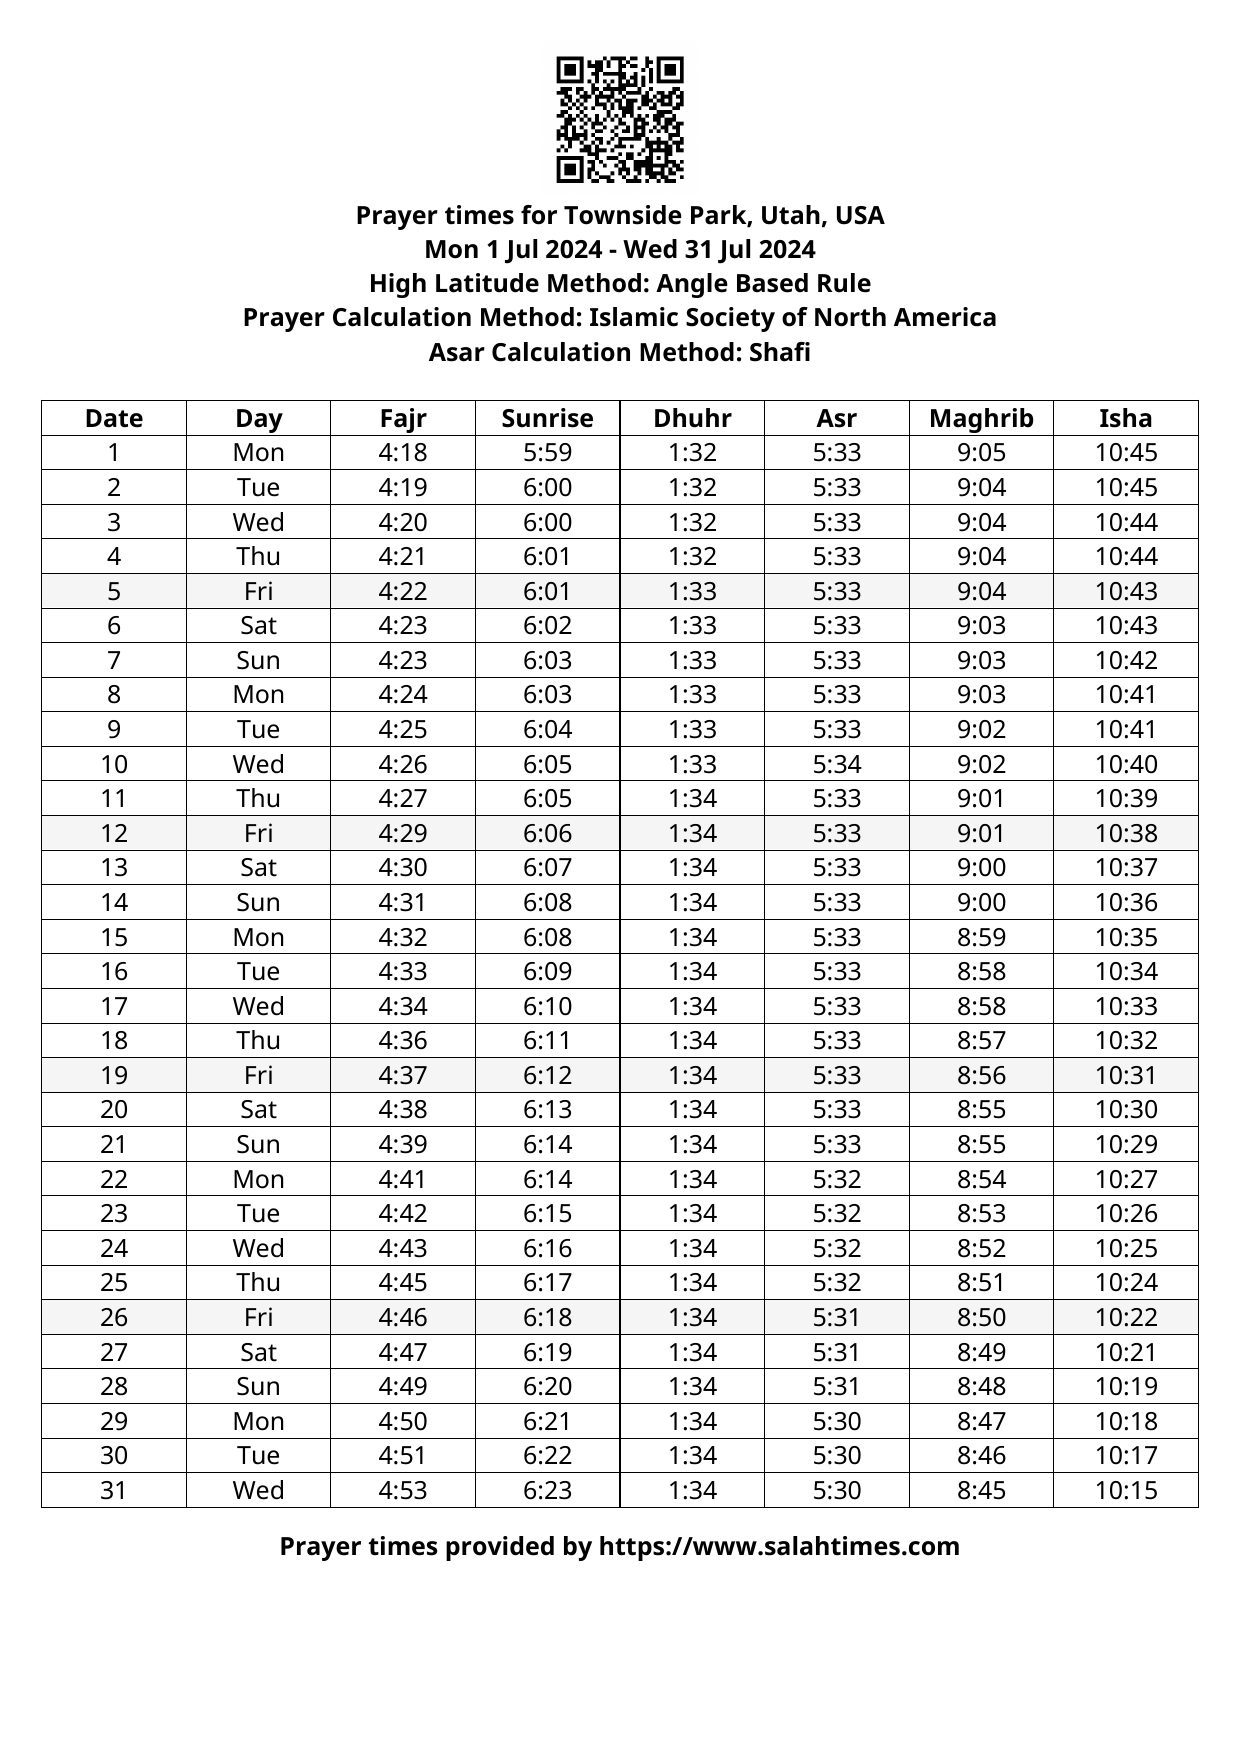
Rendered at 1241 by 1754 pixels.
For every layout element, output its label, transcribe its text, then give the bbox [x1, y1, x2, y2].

table_cell Mon [187, 1404, 330, 1437]
table_cell Sat [187, 1335, 330, 1368]
table_cell 5:33 [765, 574, 909, 607]
table_cell 6:22 [476, 1439, 619, 1472]
table_cell 1:33 [621, 712, 764, 746]
table_cell 6:14 [476, 1127, 619, 1161]
table_cell 8:46 [910, 1439, 1053, 1472]
text Prayer times provided by https://www.salahtimes.com [42, 1528, 1198, 1563]
table_cell 10:41 [1054, 678, 1198, 711]
table_cell 10:27 [1054, 1162, 1198, 1195]
table_cell 8:54 [910, 1162, 1053, 1195]
table_cell 5:33 [765, 712, 909, 746]
table_cell 4:32 [331, 920, 475, 953]
table_cell 8:48 [910, 1369, 1053, 1403]
table_cell 10:17 [1054, 1439, 1198, 1472]
table_cell 1:32 [621, 436, 764, 469]
table_cell 1:34 [621, 1300, 764, 1334]
table_cell 4:20 [331, 505, 475, 538]
table_cell 4:37 [331, 1058, 475, 1092]
table_cell 2 [42, 470, 186, 504]
table_cell 9:03 [910, 678, 1053, 711]
table_cell 4:29 [331, 816, 475, 849]
table_cell 4:38 [331, 1093, 475, 1126]
table_cell 6:18 [476, 1300, 619, 1334]
table_cell 6:17 [476, 1266, 619, 1299]
table_cell 6:16 [476, 1231, 619, 1264]
table_cell 4:51 [331, 1439, 475, 1472]
table_cell 10:30 [1054, 1093, 1198, 1126]
table_cell Mon [187, 436, 330, 469]
table_cell 9:03 [910, 609, 1053, 642]
table_cell 5:31 [765, 1300, 909, 1334]
table_cell 5:30 [765, 1473, 909, 1507]
table_cell 31 [42, 1473, 186, 1507]
table_cell 5:33 [765, 539, 909, 573]
table_cell 6:23 [476, 1473, 619, 1507]
table_cell 1:34 [621, 885, 764, 919]
table_header Sunrise [476, 401, 619, 434]
table_cell Sun [187, 1127, 330, 1161]
table_cell Sat [187, 851, 330, 884]
table_cell 29 [42, 1404, 186, 1437]
table_cell 1:34 [621, 1231, 764, 1264]
table_cell 27 [42, 1335, 186, 1368]
table_cell 8:55 [910, 1093, 1053, 1126]
table_cell 6:02 [476, 609, 619, 642]
table_cell 6:21 [476, 1404, 619, 1437]
table_cell 10:18 [1054, 1404, 1198, 1437]
table_cell 8:52 [910, 1231, 1053, 1264]
table_cell 24 [42, 1231, 186, 1264]
table_cell 4:19 [331, 470, 475, 504]
table_cell 1:34 [621, 1162, 764, 1195]
table_cell 1:33 [621, 574, 764, 607]
table_cell 1:34 [621, 954, 764, 988]
table_cell 4:47 [331, 1335, 475, 1368]
table_cell Mon [187, 1162, 330, 1195]
table_cell 10:39 [1054, 781, 1198, 815]
table_cell 5:33 [765, 989, 909, 1022]
text High Latitude Method: Angle Based Rule [42, 266, 1198, 300]
table_cell 9:01 [910, 781, 1053, 815]
table_cell 8:58 [910, 954, 1053, 988]
table_cell 5:33 [765, 505, 909, 538]
table_cell 3 [42, 505, 186, 538]
table_cell 9:03 [910, 643, 1053, 677]
table_cell 11 [42, 781, 186, 815]
table_cell 4:30 [331, 851, 475, 884]
table_cell 10:35 [1054, 920, 1198, 953]
table_cell Wed [187, 505, 330, 538]
table_cell 5:33 [765, 920, 909, 953]
table_cell Fri [187, 816, 330, 849]
table_cell 6:08 [476, 885, 619, 919]
table_header Maghrib [910, 401, 1053, 434]
table_cell 9:04 [910, 574, 1053, 607]
table_cell 6:10 [476, 989, 619, 1022]
table_cell 6:01 [476, 574, 619, 607]
table_cell 5:33 [765, 609, 909, 642]
table_cell 6:09 [476, 954, 619, 988]
table_cell 6:05 [476, 781, 619, 815]
table_cell 30 [42, 1439, 186, 1472]
table_cell 10:34 [1054, 954, 1198, 988]
table_cell 4:39 [331, 1127, 475, 1161]
table_cell 8:50 [910, 1300, 1053, 1334]
text Prayer Calculation Method: Islamic Society of North America [42, 300, 1198, 334]
table_cell 8 [42, 678, 186, 711]
table_cell 1 [42, 436, 186, 469]
table_cell 6:07 [476, 851, 619, 884]
table_cell 1:34 [621, 781, 764, 815]
table_cell 22 [42, 1162, 186, 1195]
table_cell 10:25 [1054, 1231, 1198, 1264]
table_cell 10:43 [1054, 574, 1198, 607]
table_cell 10:37 [1054, 851, 1198, 884]
table_cell 10:44 [1054, 539, 1198, 573]
table_cell 4:50 [331, 1404, 475, 1437]
table_cell 1:32 [621, 539, 764, 573]
table_cell 5:33 [765, 885, 909, 919]
table_cell 1:34 [621, 1439, 764, 1472]
table_cell 9:04 [910, 470, 1053, 504]
table_cell 10 [42, 747, 186, 780]
table_cell 4:23 [331, 643, 475, 677]
table_cell 4:22 [331, 574, 475, 607]
table_cell Tue [187, 712, 330, 746]
table_cell 10:43 [1054, 609, 1198, 642]
table_cell 8:49 [910, 1335, 1053, 1368]
table_cell 5:32 [765, 1196, 909, 1230]
table_cell 9:02 [910, 747, 1053, 780]
table_cell 4:36 [331, 1024, 475, 1057]
table_cell 8:58 [910, 989, 1053, 1022]
table_cell 5:59 [476, 436, 619, 469]
table_cell 5:33 [765, 643, 909, 677]
table_cell 8:53 [910, 1196, 1053, 1230]
table_cell 5:33 [765, 816, 909, 849]
table_header Asr [765, 401, 909, 434]
table_cell Sun [187, 1369, 330, 1403]
table_cell 1:34 [621, 816, 764, 849]
table_cell 5:33 [765, 678, 909, 711]
table_cell 6:08 [476, 920, 619, 953]
table_cell Sat [187, 609, 330, 642]
table_cell 5:33 [765, 851, 909, 884]
table_cell 6:03 [476, 643, 619, 677]
table_cell 4:49 [331, 1369, 475, 1403]
table_cell Thu [187, 539, 330, 573]
table_header Date [42, 401, 186, 434]
table_cell 4:33 [331, 954, 475, 988]
table_header Day [187, 401, 330, 434]
table_cell Mon [187, 920, 330, 953]
table_cell 5:33 [765, 1058, 909, 1092]
table_cell 1:34 [621, 1404, 764, 1437]
table_cell 5:33 [765, 781, 909, 815]
table_cell Thu [187, 781, 330, 815]
table_cell 5:32 [765, 1162, 909, 1195]
table_cell 8:59 [910, 920, 1053, 953]
table_cell 5:33 [765, 436, 909, 469]
table_cell Tue [187, 954, 330, 988]
table_cell 23 [42, 1196, 186, 1230]
table_cell 4:42 [331, 1196, 475, 1230]
table_cell 10:15 [1054, 1473, 1198, 1507]
table_cell 6:14 [476, 1162, 619, 1195]
text Mon 1 Jul 2024 - Wed 31 Jul 2024 [42, 232, 1198, 266]
text Prayer times for Townside Park, Utah, USA [42, 198, 1198, 232]
table_cell 10:24 [1054, 1266, 1198, 1299]
table_cell 18 [42, 1024, 186, 1057]
table_cell 10:36 [1054, 885, 1198, 919]
table_cell 4:24 [331, 678, 475, 711]
table_cell 26 [42, 1300, 186, 1334]
table_cell 5:32 [765, 1266, 909, 1299]
table_cell 15 [42, 920, 186, 953]
table_cell 6:11 [476, 1024, 619, 1057]
table_cell 6:12 [476, 1058, 619, 1092]
table_cell 6:01 [476, 539, 619, 573]
table_cell 7 [42, 643, 186, 677]
table_cell 6:20 [476, 1369, 619, 1403]
table_cell 21 [42, 1127, 186, 1161]
table_cell 1:34 [621, 1024, 764, 1057]
table_cell 10:31 [1054, 1058, 1198, 1092]
table_cell 4:27 [331, 781, 475, 815]
table_cell Sun [187, 643, 330, 677]
table_cell Wed [187, 1473, 330, 1507]
table_cell 1:34 [621, 1196, 764, 1230]
table_cell 17 [42, 989, 186, 1022]
table_cell 10:42 [1054, 643, 1198, 677]
table_cell 4:43 [331, 1231, 475, 1264]
table_cell 9 [42, 712, 186, 746]
table_cell 9:04 [910, 539, 1053, 573]
table_cell Tue [187, 1196, 330, 1230]
table_cell 1:34 [621, 1369, 764, 1403]
table_cell 8:45 [910, 1473, 1053, 1507]
table_cell 10:21 [1054, 1335, 1198, 1368]
table_cell 8:51 [910, 1266, 1053, 1299]
table_cell 5:31 [765, 1335, 909, 1368]
table_cell 1:34 [621, 1058, 764, 1092]
table_cell 9:05 [910, 436, 1053, 469]
table_cell 4 [42, 539, 186, 573]
table_cell 6:00 [476, 505, 619, 538]
table_cell 6:03 [476, 678, 619, 711]
table_cell 1:34 [621, 1335, 764, 1368]
table_cell 6:19 [476, 1335, 619, 1368]
table_cell Sat [187, 1093, 330, 1126]
table_cell Wed [187, 1231, 330, 1264]
table_cell 4:34 [331, 989, 475, 1022]
table_cell 1:33 [621, 643, 764, 677]
table_cell 4:21 [331, 539, 475, 573]
table_cell 1:33 [621, 609, 764, 642]
table_cell 6:06 [476, 816, 619, 849]
table_cell 8:56 [910, 1058, 1053, 1092]
table_cell 10:29 [1054, 1127, 1198, 1161]
table_cell Fri [187, 1300, 330, 1334]
table_cell 10:38 [1054, 816, 1198, 849]
table_cell Fri [187, 574, 330, 607]
table_cell 4:46 [331, 1300, 475, 1334]
table_header Dhuhr [621, 401, 764, 434]
table_cell 5 [42, 574, 186, 607]
table_cell 9:02 [910, 712, 1053, 746]
table_cell Fri [187, 1058, 330, 1092]
table_cell Tue [187, 470, 330, 504]
table_cell 1:33 [621, 678, 764, 711]
table_cell 5:30 [765, 1404, 909, 1437]
table_cell 1:34 [621, 851, 764, 884]
text Asar Calculation Method: Shafi [42, 334, 1198, 368]
table_cell 13 [42, 851, 186, 884]
table_cell 8:47 [910, 1404, 1053, 1437]
table_cell 6:15 [476, 1196, 619, 1230]
table_header Isha [1054, 401, 1198, 434]
table_cell 5:33 [765, 1024, 909, 1057]
table_cell 1:34 [621, 989, 764, 1022]
table_cell 20 [42, 1093, 186, 1126]
table_cell 5:33 [765, 1127, 909, 1161]
table_cell 1:34 [621, 920, 764, 953]
table_cell 4:41 [331, 1162, 475, 1195]
table_cell 6:04 [476, 712, 619, 746]
table_cell 1:34 [621, 1473, 764, 1507]
table_cell 4:31 [331, 885, 475, 919]
table_cell 10:45 [1054, 470, 1198, 504]
table_cell 6:05 [476, 747, 619, 780]
table_cell 1:34 [621, 1127, 764, 1161]
table_cell 25 [42, 1266, 186, 1299]
table_cell 1:32 [621, 505, 764, 538]
table_cell 9:00 [910, 851, 1053, 884]
table_cell 4:53 [331, 1473, 475, 1507]
table_cell 28 [42, 1369, 186, 1403]
table_cell 6:13 [476, 1093, 619, 1126]
table_cell Mon [187, 678, 330, 711]
picture [542, 41, 699, 198]
table_cell 9:04 [910, 505, 1053, 538]
table_cell Tue [187, 1439, 330, 1472]
table_cell 4:45 [331, 1266, 475, 1299]
table_cell 10:32 [1054, 1024, 1198, 1057]
table_cell 5:32 [765, 1231, 909, 1264]
table_cell Wed [187, 747, 330, 780]
table_cell 1:34 [621, 1093, 764, 1126]
table_cell 9:00 [910, 885, 1053, 919]
table_cell 10:40 [1054, 747, 1198, 780]
table_cell 10:45 [1054, 436, 1198, 469]
table_cell 16 [42, 954, 186, 988]
table_cell 9:01 [910, 816, 1053, 849]
table_cell 5:33 [765, 954, 909, 988]
table_cell 10:19 [1054, 1369, 1198, 1403]
table_cell 5:31 [765, 1369, 909, 1403]
table_cell 5:33 [765, 470, 909, 504]
table_cell 4:18 [331, 436, 475, 469]
table_cell 10:44 [1054, 505, 1198, 538]
table_cell 10:26 [1054, 1196, 1198, 1230]
table_cell 10:22 [1054, 1300, 1198, 1334]
table_header Fajr [331, 401, 475, 434]
table_cell 6 [42, 609, 186, 642]
table_cell 12 [42, 816, 186, 849]
table_cell 4:26 [331, 747, 475, 780]
table_cell Sun [187, 885, 330, 919]
table_cell 4:25 [331, 712, 475, 746]
table_cell 5:30 [765, 1439, 909, 1472]
table_cell 10:33 [1054, 989, 1198, 1022]
table_cell 1:33 [621, 747, 764, 780]
table_cell 1:34 [621, 1266, 764, 1299]
table_cell 1:32 [621, 470, 764, 504]
table_cell Wed [187, 989, 330, 1022]
table_cell 5:33 [765, 1093, 909, 1126]
table_cell 6:00 [476, 470, 619, 504]
table_cell 19 [42, 1058, 186, 1092]
table_cell Thu [187, 1024, 330, 1057]
table_cell 4:23 [331, 609, 475, 642]
table_cell 10:41 [1054, 712, 1198, 746]
table_cell 8:57 [910, 1024, 1053, 1057]
table_cell 14 [42, 885, 186, 919]
table_cell Thu [187, 1266, 330, 1299]
table_cell 8:55 [910, 1127, 1053, 1161]
table_cell 5:34 [765, 747, 909, 780]
